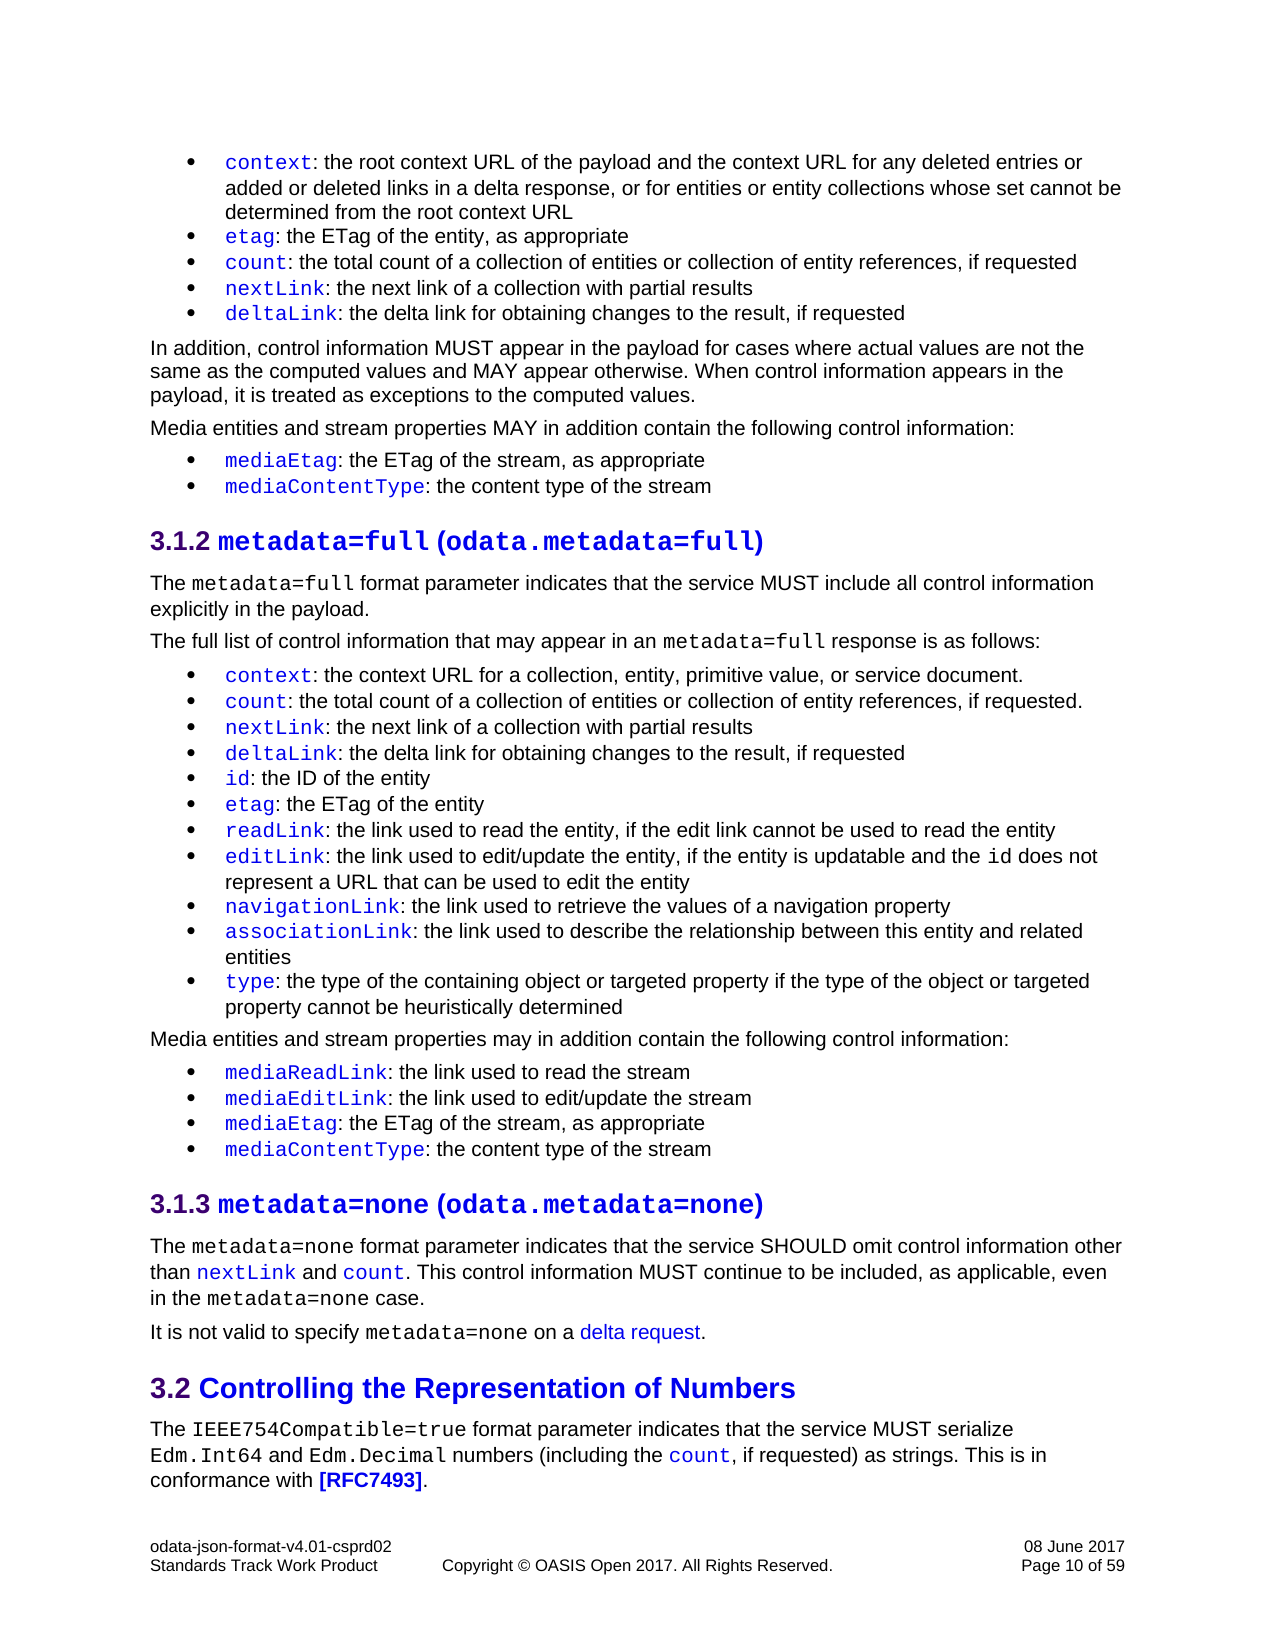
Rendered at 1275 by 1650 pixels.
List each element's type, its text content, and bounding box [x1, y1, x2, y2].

list editLink: the link used to edit/update the entity, if the entity is updatable and the id does not represent a URL that can be used to edit the entity [187, 844, 1125, 893]
text The full list of control information that may appear in an metadata=full response is as follows: [150, 629, 1125, 654]
list mediaEditLink: the link used to edit/update the stream [187, 1085, 1125, 1111]
list readLink: the link used to read the entity, if the edit link cannot be used to read the entity [187, 818, 1125, 844]
list context: the root context URL of the payload and the context URL for any deleted entries or added or deleted links in a delta response, or for entities or entity collections whose set cannot be determined from the root context URL [187, 150, 1125, 224]
list etag: the ETag of the entity [187, 792, 1125, 818]
text In addition, control information MUST appear in the payload for cases where actual values are not the same as the computed values and MAY appear otherwise. When control information appears in the payload, it is treated as exceptions to the computed values. [150, 335, 1125, 407]
list mediaReadLink: the link used to read the stream [187, 1059, 1125, 1085]
list mediaContentType: the content type of the stream [187, 1137, 1125, 1163]
list context: the context URL for a collection, entity, primitive value, or service document. [187, 663, 1125, 689]
list count: the total count of a collection of entities or collection of entity references, if requested [187, 249, 1125, 275]
list mediaEtag: the ETag of the stream, as appropriate [187, 1111, 1125, 1137]
text The metadata=full format parameter indicates that the service MUST include all control information explicitly in the payload. [150, 571, 1125, 620]
list mediaEtag: the ETag of the stream, as appropriate [187, 448, 1125, 474]
list associationLink: the link used to describe the relationship between this entity and related entities [187, 919, 1125, 969]
text The IEEE754Compatible=true format parameter indicates that the service MUST serialize Edm.Int64 and Edm.Decimal numbers (including the count, if requested) as strings. This is in conformance with [RFC7493]. [150, 1417, 1125, 1492]
list deltaLink: the delta link for obtaining changes to the result, if requested [187, 301, 1125, 327]
text Media entities and stream properties MAY in addition contain the following control information: [150, 416, 1125, 439]
subtitle metadata=none (odata.metadata=none) [150, 1188, 1125, 1221]
subtitle metadata=full (odata.metadata=full) [150, 524, 1125, 558]
list type: the type of the containing object or targeted property if the type of the object or targeted property cannot be heuristically determined [187, 969, 1125, 1019]
text It is not valid to specify metadata=none on a delta request. [150, 1320, 1125, 1346]
list nextLink: the next link of a collection with partial results [187, 714, 1125, 740]
list navigationLink: the link used to retrieve the values of a navigation property [187, 893, 1125, 919]
list etag: the ETag of the entity, as appropriate [187, 224, 1125, 249]
list deltaLink: the delta link for obtaining changes to the result, if requested [187, 740, 1125, 766]
subtitle Controlling the Representation of Numbers [150, 1371, 1125, 1404]
text The metadata=none format parameter indicates that the service SHOULD omit control information other than nextLink and count. This control information MUST continue to be included, as applicable, even in the metadata=none case. [150, 1234, 1125, 1311]
list mediaContentType: the content type of the stream [187, 474, 1125, 499]
list nextLink: the next link of a collection with partial results [187, 275, 1125, 301]
list count: the total count of a collection of entities or collection of entity references, if requested. [187, 689, 1125, 714]
list id: the ID of the entity [187, 766, 1125, 792]
text Media entities and stream properties may in addition contain the following control information: [150, 1027, 1125, 1051]
